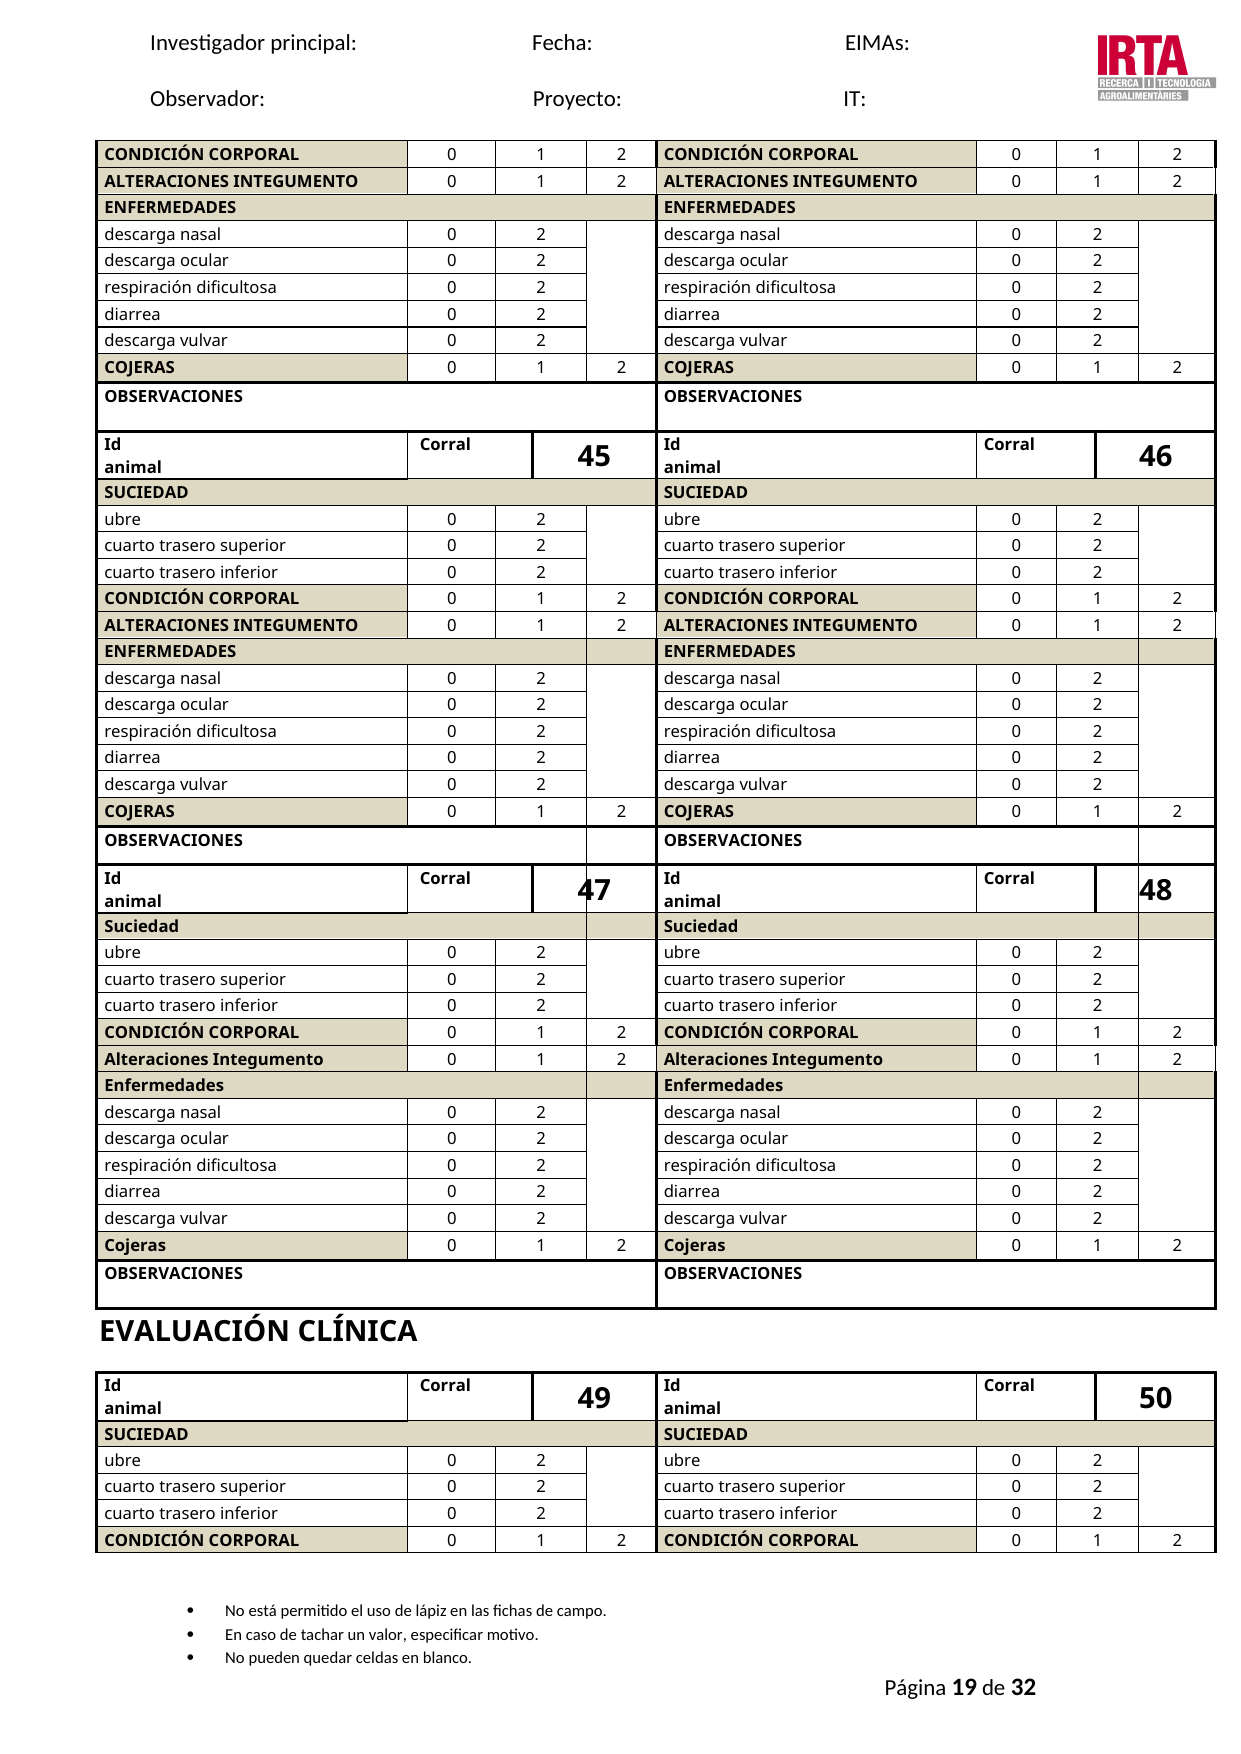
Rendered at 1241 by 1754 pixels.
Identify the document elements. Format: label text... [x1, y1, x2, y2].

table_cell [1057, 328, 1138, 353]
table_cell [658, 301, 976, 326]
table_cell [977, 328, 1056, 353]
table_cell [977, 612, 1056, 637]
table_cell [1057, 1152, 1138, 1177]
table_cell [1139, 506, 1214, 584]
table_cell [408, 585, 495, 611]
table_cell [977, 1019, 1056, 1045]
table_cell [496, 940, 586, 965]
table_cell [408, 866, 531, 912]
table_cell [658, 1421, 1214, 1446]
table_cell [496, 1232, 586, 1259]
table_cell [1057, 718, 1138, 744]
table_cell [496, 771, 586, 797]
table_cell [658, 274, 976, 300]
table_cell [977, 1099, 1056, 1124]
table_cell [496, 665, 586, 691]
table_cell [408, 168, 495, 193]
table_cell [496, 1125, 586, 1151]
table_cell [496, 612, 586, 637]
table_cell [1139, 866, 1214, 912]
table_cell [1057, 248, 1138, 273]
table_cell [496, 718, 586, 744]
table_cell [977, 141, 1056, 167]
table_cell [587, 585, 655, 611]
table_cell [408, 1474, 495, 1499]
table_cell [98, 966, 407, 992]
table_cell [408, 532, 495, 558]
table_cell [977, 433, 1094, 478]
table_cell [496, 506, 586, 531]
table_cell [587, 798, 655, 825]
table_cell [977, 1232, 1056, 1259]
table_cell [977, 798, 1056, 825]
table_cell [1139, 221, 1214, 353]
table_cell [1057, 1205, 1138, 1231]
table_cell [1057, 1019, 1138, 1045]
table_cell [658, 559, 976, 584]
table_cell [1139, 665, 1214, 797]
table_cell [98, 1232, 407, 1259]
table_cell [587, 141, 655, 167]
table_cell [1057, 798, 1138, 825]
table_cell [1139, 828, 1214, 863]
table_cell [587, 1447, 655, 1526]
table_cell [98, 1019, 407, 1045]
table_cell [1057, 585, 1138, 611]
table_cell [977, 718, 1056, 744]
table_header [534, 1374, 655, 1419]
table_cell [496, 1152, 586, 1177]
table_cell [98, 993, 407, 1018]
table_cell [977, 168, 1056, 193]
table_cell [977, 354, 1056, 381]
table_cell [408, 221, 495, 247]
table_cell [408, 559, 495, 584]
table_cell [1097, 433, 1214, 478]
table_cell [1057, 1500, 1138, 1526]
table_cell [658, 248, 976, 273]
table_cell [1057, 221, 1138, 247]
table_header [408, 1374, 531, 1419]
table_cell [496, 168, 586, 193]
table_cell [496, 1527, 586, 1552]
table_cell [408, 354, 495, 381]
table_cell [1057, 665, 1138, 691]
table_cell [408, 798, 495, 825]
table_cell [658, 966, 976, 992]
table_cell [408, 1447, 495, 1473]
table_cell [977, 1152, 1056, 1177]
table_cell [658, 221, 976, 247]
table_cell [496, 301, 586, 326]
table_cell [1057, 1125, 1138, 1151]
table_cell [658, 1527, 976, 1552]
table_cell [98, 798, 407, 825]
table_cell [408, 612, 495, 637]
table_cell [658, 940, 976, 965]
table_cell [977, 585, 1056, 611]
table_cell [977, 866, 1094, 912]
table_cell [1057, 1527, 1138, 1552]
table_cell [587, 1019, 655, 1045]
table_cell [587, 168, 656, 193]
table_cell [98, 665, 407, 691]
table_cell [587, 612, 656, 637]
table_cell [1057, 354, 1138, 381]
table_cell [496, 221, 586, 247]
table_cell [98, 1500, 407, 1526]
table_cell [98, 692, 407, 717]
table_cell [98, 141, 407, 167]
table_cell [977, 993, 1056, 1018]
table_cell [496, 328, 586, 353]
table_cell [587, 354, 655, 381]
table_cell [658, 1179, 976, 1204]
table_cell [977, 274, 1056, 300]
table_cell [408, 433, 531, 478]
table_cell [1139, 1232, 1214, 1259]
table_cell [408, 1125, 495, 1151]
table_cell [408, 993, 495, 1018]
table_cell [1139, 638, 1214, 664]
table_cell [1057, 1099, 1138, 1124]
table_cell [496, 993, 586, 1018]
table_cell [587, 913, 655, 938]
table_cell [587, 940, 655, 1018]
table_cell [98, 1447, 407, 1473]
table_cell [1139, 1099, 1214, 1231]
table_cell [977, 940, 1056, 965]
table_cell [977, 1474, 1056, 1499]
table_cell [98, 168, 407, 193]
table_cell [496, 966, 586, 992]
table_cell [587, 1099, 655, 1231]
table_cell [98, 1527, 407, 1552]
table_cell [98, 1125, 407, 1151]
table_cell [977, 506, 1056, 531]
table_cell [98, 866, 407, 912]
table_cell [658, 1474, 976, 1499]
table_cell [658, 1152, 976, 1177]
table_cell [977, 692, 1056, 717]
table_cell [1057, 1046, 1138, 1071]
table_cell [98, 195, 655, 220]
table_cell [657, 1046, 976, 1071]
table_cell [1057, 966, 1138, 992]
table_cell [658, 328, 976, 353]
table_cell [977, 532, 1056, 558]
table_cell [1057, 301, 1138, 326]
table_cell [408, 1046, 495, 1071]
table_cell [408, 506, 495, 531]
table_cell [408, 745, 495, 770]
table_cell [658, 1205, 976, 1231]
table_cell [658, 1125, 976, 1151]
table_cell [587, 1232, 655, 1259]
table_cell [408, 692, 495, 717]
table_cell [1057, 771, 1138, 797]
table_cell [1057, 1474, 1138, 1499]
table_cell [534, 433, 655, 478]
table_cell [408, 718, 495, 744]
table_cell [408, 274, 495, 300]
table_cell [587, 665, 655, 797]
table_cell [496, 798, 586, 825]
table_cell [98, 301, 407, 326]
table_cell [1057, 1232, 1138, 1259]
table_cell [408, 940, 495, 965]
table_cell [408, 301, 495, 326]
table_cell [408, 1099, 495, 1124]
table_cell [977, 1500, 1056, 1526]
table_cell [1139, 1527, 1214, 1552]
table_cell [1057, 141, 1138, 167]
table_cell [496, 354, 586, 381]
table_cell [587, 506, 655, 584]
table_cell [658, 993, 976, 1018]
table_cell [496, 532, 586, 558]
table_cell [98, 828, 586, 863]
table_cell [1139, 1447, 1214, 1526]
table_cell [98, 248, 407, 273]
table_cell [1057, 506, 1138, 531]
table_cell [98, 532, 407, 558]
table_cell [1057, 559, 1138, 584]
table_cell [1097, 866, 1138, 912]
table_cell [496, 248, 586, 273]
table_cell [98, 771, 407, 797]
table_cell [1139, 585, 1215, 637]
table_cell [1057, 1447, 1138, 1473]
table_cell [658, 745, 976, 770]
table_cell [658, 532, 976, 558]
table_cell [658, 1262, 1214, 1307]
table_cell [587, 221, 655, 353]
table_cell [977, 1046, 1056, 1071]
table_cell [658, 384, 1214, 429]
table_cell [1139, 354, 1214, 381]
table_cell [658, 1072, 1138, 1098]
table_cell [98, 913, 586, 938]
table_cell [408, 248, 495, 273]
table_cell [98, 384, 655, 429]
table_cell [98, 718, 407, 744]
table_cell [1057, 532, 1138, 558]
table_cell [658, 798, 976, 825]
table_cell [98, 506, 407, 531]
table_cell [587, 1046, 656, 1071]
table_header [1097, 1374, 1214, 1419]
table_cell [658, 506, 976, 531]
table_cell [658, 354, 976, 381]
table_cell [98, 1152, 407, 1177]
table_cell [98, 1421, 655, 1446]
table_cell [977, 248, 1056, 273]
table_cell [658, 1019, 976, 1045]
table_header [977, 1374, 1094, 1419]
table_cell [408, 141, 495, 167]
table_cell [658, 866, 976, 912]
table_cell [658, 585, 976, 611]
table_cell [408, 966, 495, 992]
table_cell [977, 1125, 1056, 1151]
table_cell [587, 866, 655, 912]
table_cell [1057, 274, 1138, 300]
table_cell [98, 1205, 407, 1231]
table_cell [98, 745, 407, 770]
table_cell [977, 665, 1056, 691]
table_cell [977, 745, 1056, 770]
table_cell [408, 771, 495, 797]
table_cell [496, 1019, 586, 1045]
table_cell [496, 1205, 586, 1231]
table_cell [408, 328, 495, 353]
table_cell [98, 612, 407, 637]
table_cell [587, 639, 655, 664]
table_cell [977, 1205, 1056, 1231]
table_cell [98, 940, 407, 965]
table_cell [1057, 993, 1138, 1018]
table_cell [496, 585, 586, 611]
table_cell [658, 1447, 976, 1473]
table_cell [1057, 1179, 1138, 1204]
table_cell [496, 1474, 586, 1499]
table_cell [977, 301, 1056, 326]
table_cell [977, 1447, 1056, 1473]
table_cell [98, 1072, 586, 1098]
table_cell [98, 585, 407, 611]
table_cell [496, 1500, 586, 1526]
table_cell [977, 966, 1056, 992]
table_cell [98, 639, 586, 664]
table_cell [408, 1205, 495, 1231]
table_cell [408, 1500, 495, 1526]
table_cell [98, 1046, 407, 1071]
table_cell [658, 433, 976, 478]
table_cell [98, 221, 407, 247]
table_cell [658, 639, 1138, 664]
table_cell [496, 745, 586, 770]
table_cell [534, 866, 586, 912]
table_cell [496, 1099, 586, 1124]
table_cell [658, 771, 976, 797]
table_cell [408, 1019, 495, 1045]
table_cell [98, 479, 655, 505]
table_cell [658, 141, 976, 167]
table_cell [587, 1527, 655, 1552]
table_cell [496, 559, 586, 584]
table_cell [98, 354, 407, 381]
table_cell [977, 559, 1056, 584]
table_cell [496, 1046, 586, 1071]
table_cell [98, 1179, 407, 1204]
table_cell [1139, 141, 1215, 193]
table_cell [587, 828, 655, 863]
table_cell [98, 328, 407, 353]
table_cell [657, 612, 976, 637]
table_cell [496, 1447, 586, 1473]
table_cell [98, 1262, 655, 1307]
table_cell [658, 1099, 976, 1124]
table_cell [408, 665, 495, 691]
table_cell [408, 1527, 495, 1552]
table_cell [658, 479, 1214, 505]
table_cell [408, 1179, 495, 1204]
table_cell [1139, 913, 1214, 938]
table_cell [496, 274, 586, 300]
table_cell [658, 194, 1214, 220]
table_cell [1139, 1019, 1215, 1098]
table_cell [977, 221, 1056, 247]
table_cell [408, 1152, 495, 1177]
text EVALUACIÓN CLÍNICA [76, 1310, 1240, 1350]
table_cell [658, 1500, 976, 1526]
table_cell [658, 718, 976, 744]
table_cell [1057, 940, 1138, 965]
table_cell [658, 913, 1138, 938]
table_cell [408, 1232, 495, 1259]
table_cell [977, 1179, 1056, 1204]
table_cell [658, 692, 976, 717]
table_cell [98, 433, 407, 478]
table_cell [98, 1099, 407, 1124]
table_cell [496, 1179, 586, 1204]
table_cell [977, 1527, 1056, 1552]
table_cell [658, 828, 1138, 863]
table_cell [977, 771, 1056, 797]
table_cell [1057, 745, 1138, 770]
picture [1097, 35, 1217, 102]
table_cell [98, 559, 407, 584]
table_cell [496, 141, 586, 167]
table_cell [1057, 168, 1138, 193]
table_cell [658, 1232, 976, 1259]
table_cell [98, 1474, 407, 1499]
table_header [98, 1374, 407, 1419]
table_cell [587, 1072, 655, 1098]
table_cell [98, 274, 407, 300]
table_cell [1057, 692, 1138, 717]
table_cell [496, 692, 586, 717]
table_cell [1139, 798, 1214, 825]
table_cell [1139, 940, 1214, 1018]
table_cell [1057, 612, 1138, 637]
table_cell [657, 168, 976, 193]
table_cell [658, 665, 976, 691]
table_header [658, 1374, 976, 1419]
